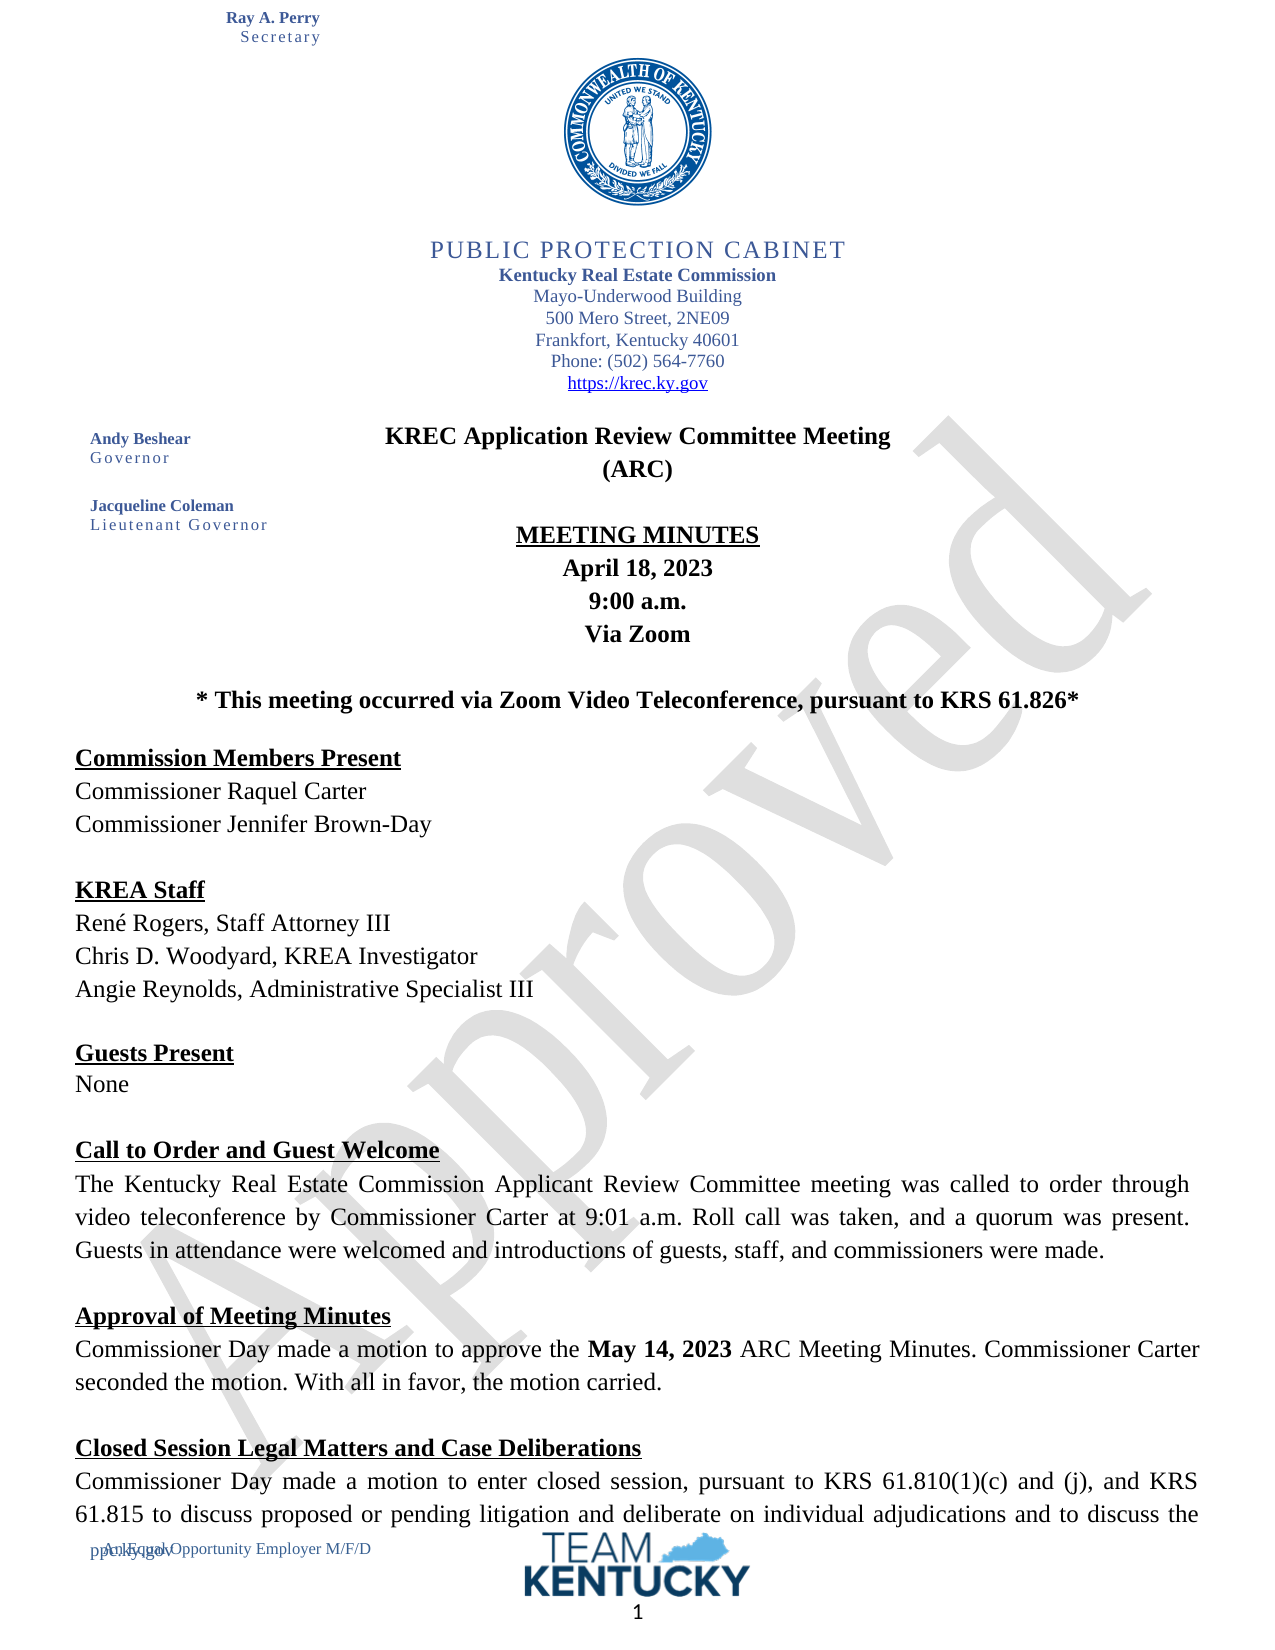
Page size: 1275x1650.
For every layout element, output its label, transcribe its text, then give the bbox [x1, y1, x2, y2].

text Chris D. Woodyard, KREA Investigator [75, 941, 1200, 970]
text Guests Present [75, 1038, 1200, 1067]
picture [562, 56, 713, 207]
text Call to Order and Guest Welcome [75, 1136, 1191, 1164]
text The Kentucky Real Estate Commission Applicant Review Committee meeting was called to order through video teleconference by Commissioner Carter at 9:01 a.m. Roll call was taken, and a quorum was present. Guests in attendance were welcomed and introductions of guests, staff, and commissioners were made. [75, 1169, 1191, 1263]
text (ARC) [75, 454, 1200, 483]
text Closed Session Legal Matters and Case Deliberations [75, 1433, 1200, 1462]
text Angie Reynolds, Administrative Specialist III [75, 974, 1200, 1003]
text None [75, 1069, 1191, 1098]
text MEETING MINUTES [75, 520, 1200, 549]
text Commissioner Raquel Carter [75, 776, 1200, 805]
text Commission Members Present [75, 743, 1200, 772]
text 9:00 a.m. [75, 586, 1200, 615]
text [75, 1466, 1200, 1528]
text Commissioner Day made a motion to approve the May 14, 2023 ARC Meeting Minutes. Commissioner Carter seconded the motion. With all in favor, the motion carried. [75, 1334, 1200, 1396]
text * This meeting occurred via Zoom Video Teleconference, pursuant to KRS 61.826* [75, 685, 1200, 714]
picture [522, 1531, 753, 1598]
text Via Zoom [75, 619, 1200, 648]
text Commissioner Jennifer Brown-Day [75, 809, 1200, 838]
text April 18, 2023 [75, 553, 1200, 582]
text Approval of Meeting Minutes [75, 1301, 1191, 1329]
text KREC Application Review Committee Meeting [75, 421, 1200, 450]
text René Rogers, Staff Attorney III [75, 908, 1200, 937]
text KREA Staff [75, 875, 1200, 904]
